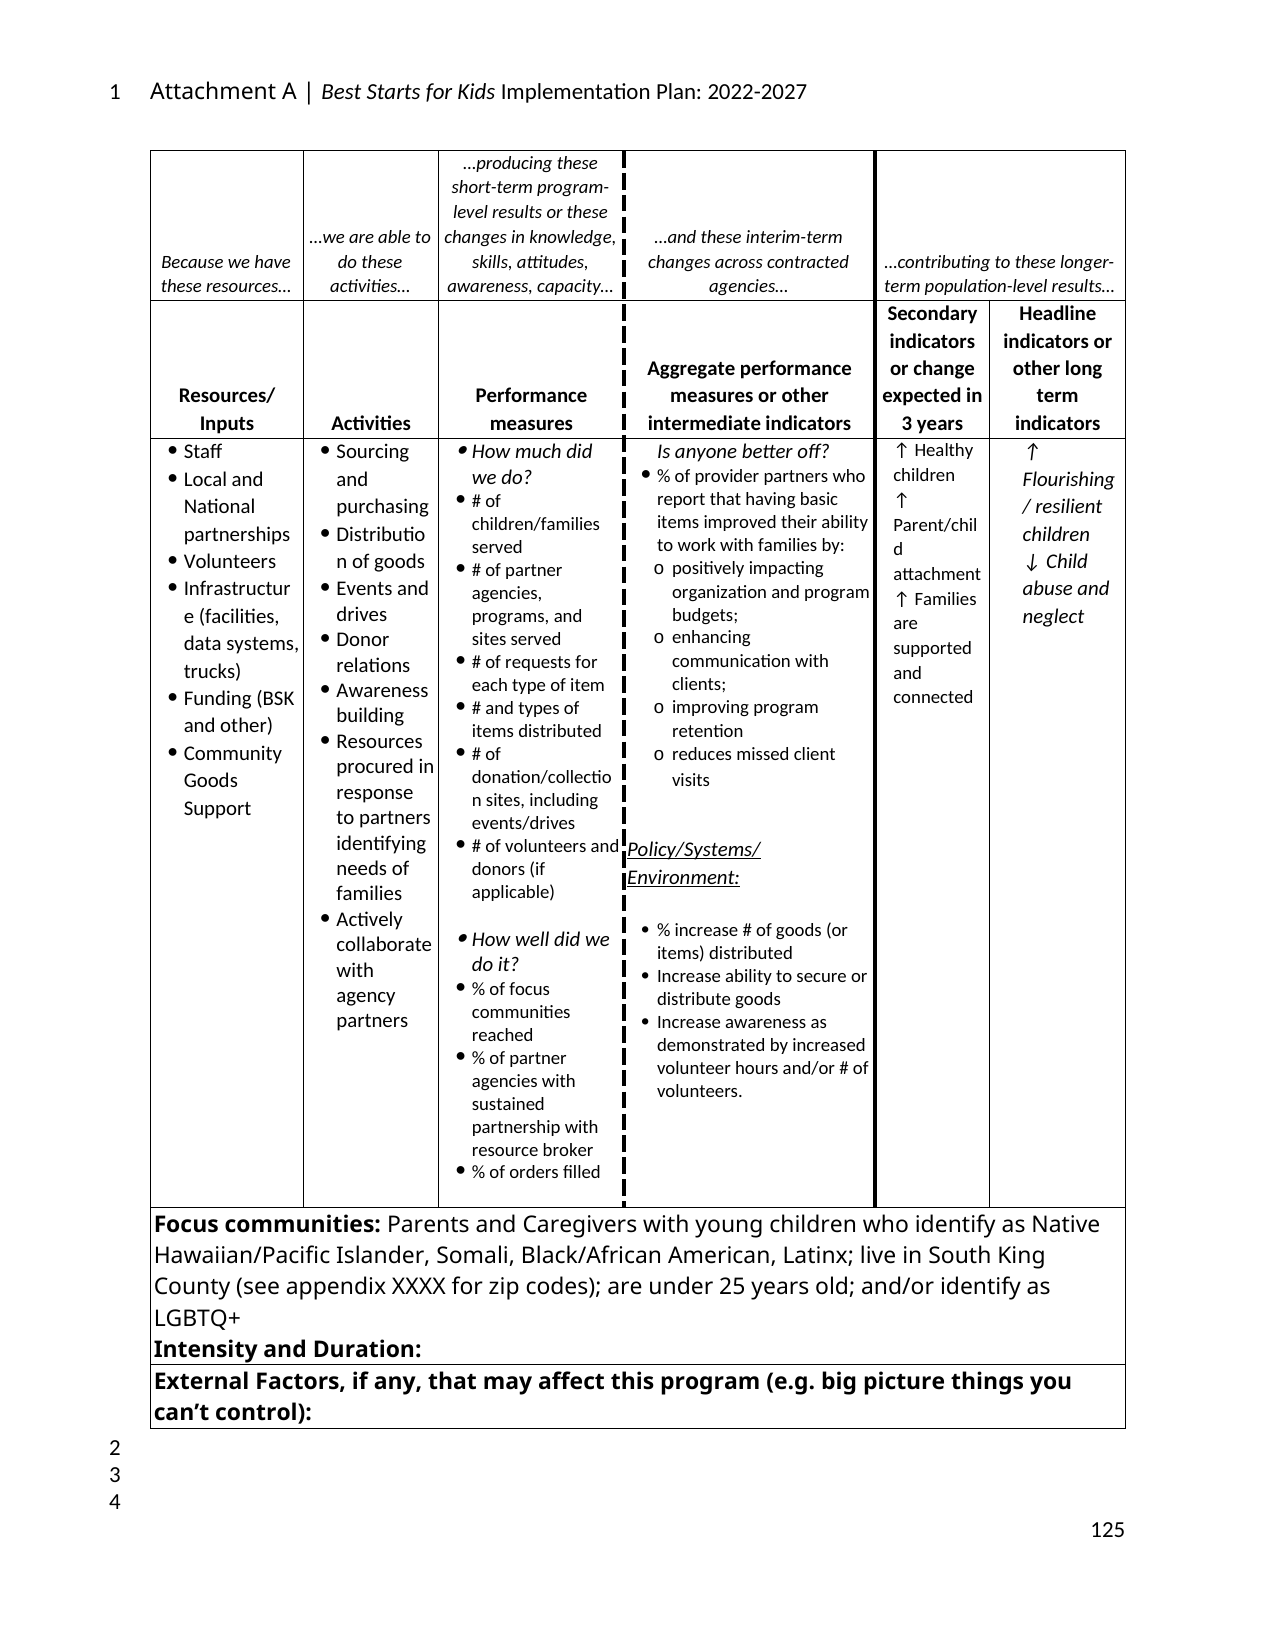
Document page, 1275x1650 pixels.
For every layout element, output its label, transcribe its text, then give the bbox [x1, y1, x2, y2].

table_cell Secondary indicators or change expected in 3 years [877, 301, 989, 438]
table_cell Headline indicators or other long term indicators [990, 301, 1125, 438]
table_cell ↑ Healthy children ↑ Parent/child attachment ↑ Families are supported and connected [877, 439, 989, 1207]
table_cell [151, 1365, 1125, 1428]
table_cell Staff Local and National partnerships Volunteers Infrastructure (facilities, data systems, trucks) Funding (BSK and other) Community Goods Support [151, 439, 303, 1207]
table_cell Resources/ Inputs [151, 301, 303, 438]
table_cell …contributing to these longer-term population-level results… [877, 151, 1125, 299]
table_cell Is anyone better off? % of provider partners who report that having basic items improved their ability to work with families by: positively impacting organization and program budgets; enhancing communication with clients; improving program retention reduces missed client visits Policy/Systems/Environment: % increase # of goods (or items) distributed Increase ability to secure or distribute goods Increase awareness as demonstrated by increased volunteer hours and/or # of volunteers. [624, 439, 873, 1207]
table_cell ↑ Flourishing/ resilient children ↓ Child abuse and neglect [990, 439, 1125, 1207]
table_cell …and these interim-term changes across contracted agencies… [624, 151, 873, 299]
table_cell …producing these short-term program-level results or these changes in knowledge, skills, attitudes, awareness, capacity… [439, 151, 624, 299]
table_cell Focus communities: Parents and Caregivers with young children who identify as Native Hawaiian/Pacific Islander, Somali, Black/African American, Latinx; live in South King County (see appendix XXXX for zip codes); are under 25 years old; and/or identify as LGBTQ+ Intensity and Duration: [151, 1208, 1125, 1364]
table_cell …we are able to do these activities… [304, 151, 438, 299]
table_cell Performance measures [439, 301, 624, 438]
table_cell How much did we do? # of children/families served # of partner agencies, programs, and sites served # of requests for each type of item # and types of items distributed # of donation/collection sites, including events/drives # of volunteers and donors (if applicable) How well did we do it? % of focus communities reached % of partner agencies with sustained partnership with resource broker % of orders filled [439, 439, 624, 1207]
table_cell Sourcing and purchasing Distribution of goods Events and drives Donor relations Awareness building Resources procured in response to partners identifying needs of families Actively collaborate with agency partners [304, 439, 438, 1207]
table_cell Because we have these resources… [151, 151, 303, 299]
table_cell Aggregate performance measures or other intermediate indicators [624, 301, 873, 438]
table_cell Activities [304, 301, 438, 438]
